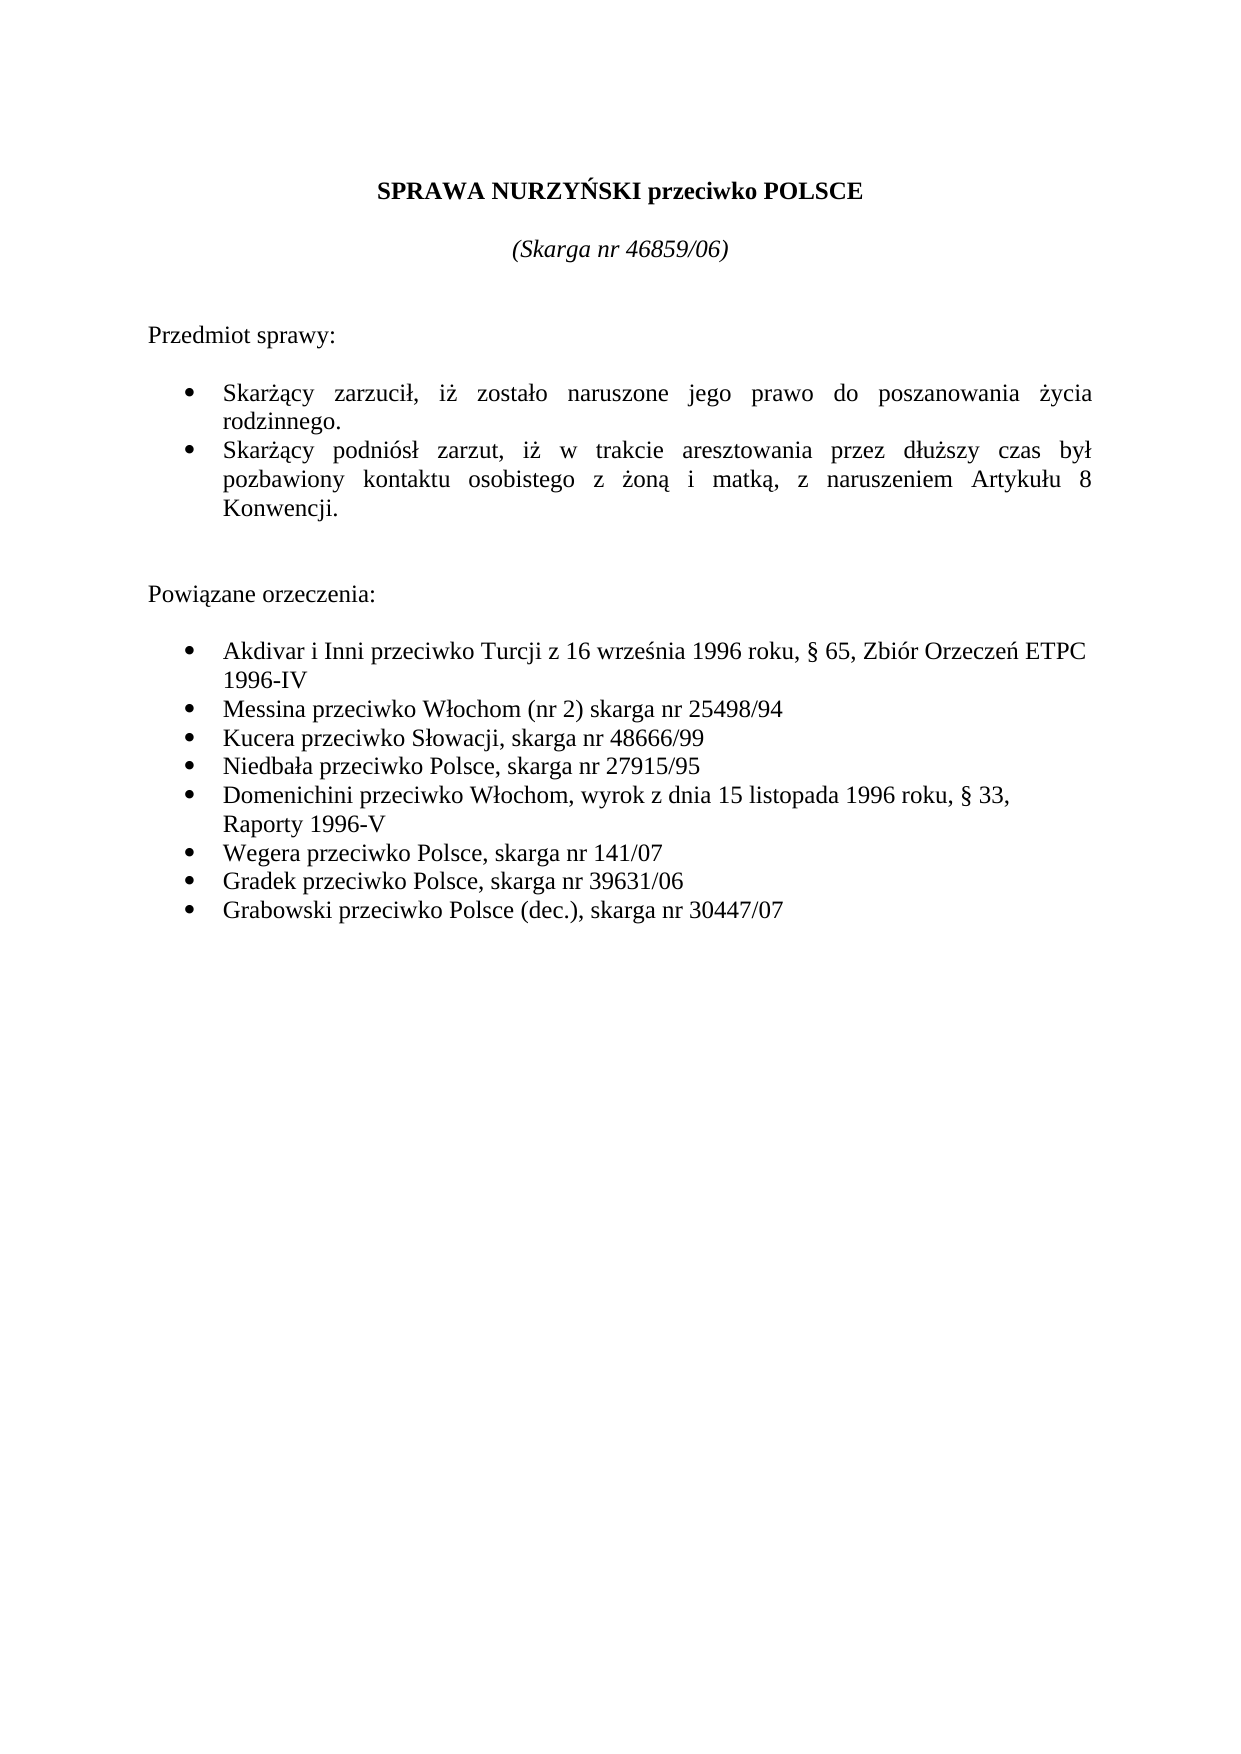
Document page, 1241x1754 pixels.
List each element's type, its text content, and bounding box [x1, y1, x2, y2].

list Kucera przeciwko Słowacji, skarga nr 48666/99 [185, 723, 1093, 751]
list Skarżący zarzucił, iż zostało naruszone jego prawo do poszanowania życia rodzinnego. [185, 378, 1093, 435]
list Skarżący podniósł zarzut, iż w trakcie aresztowania przez dłuższy czas był pozbawiony kontaktu osobistego z żoną i matką, z naruszeniem Artykułu 8 Konwencji. [185, 435, 1093, 521]
text (Skarga nr 46859/06) [148, 234, 1093, 263]
list Akdivar i Inni przeciwko Turcji z 16 września 1996 roku, § 65, Zbiór Orzeczeń ETPC 1996-IV [185, 636, 1093, 694]
list Wegera przeciwko Polsce, skarga nr 141/07 [185, 838, 1093, 866]
list Niedbała przeciwko Polsce, skarga nr 27915/95 [185, 751, 1093, 780]
text Przedmiot sprawy: [148, 320, 1093, 349]
list Domenichini przeciwko Włochom, wyrok z dnia 15 listopada 1996 roku, § 33, Raporty 1996-V [185, 780, 1093, 838]
text SPRAWA NURZYŃSKI przeciwko POLSCE [148, 176, 1093, 205]
list Gradek przeciwko Polsce, skarga nr 39631/06 [185, 866, 1093, 895]
list Messina przeciwko Włochom (nr 2) skarga nr 25498/94 [185, 694, 1093, 723]
list Grabowski przeciwko Polsce (dec.), skarga nr 30447/07 [185, 895, 1093, 924]
text Powiązane orzeczenia: [148, 579, 1093, 608]
